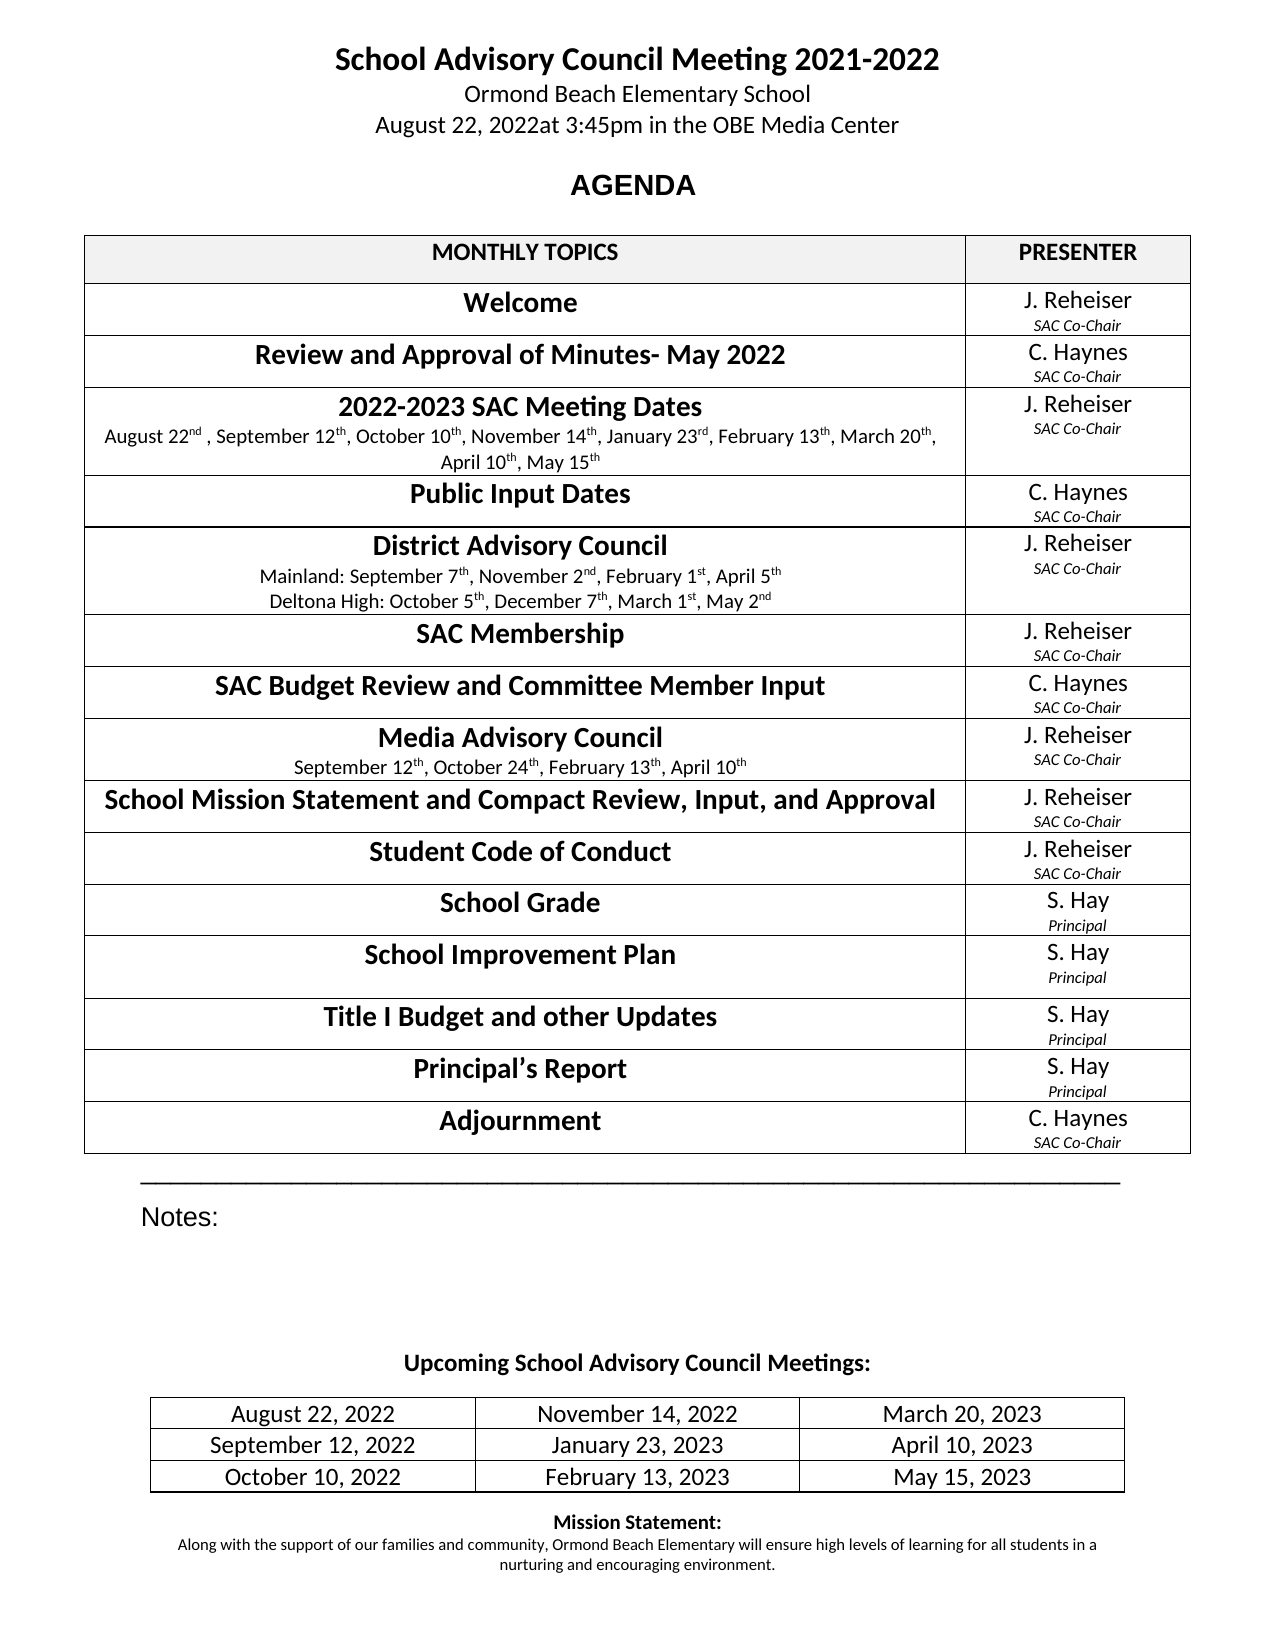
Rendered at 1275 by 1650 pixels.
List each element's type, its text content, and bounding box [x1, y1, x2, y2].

table_cell Welcome [85, 284, 965, 335]
table_cell May 15, 2023 [800, 1461, 1124, 1491]
table_cell Title I Budget and other Updates [85, 999, 965, 1049]
table_cell SAC Budget Review and Committee Member Input [85, 667, 965, 718]
table_cell J. Reheiser SAC Co-Chair [966, 388, 1190, 474]
table_cell J. Reheiser SAC Co-Chair [966, 719, 1190, 780]
table_cell Principal’s Report [85, 1050, 965, 1101]
table_cell School Improvement Plan [85, 936, 965, 997]
table_cell J. Reheiser SAC Co-Chair [966, 833, 1190, 883]
table_cell Student Code of Conduct [85, 833, 965, 883]
table_header March 20, 2023 [800, 1398, 1124, 1428]
table_cell C. Haynes SAC Co-Chair [966, 667, 1190, 718]
table_header MONTHLY TOPICS [85, 236, 965, 283]
text Notes: [141, 1201, 1125, 1232]
table_cell April 10, 2023 [800, 1429, 1124, 1460]
table_cell J. Reheiser SAC Co-Chair [966, 615, 1190, 666]
table_cell SAC Membership [85, 615, 965, 666]
table_cell Media Advisory Council September 12th, October 24th, February 13th, April 10th [85, 719, 965, 780]
table_cell C. Haynes SAC Co-Chair [966, 476, 1190, 526]
text AGENDA [141, 168, 1125, 202]
table_cell J. Reheiser SAC Co-Chair [966, 781, 1190, 832]
table_cell S. Hay Principal [966, 936, 1190, 997]
table_cell S. Hay Principal [966, 999, 1190, 1049]
text _________________________________________________________________ [141, 1154, 1125, 1185]
table_cell October 10, 2022 [151, 1461, 475, 1491]
table_cell September 12, 2022 [151, 1429, 475, 1460]
table_cell School Mission Statement and Compact Review, Input, and Approval [85, 781, 965, 832]
table_cell Adjournment [85, 1102, 965, 1153]
table_cell C. Haynes SAC Co-Chair [966, 336, 1190, 387]
table_cell J. Reheiser SAC Co-Chair [966, 528, 1190, 614]
table_cell January 23, 2023 [476, 1429, 799, 1460]
table_cell 2022-2023 SAC Meeting Dates August 22nd , September 12th, October 10th, November 14th, January 23rd, February 13th, March 20th, April 10th, May 15th [85, 388, 965, 474]
table_cell S. Hay Principal [966, 885, 1190, 935]
table_cell School Grade [85, 885, 965, 935]
table_cell J. Reheiser SAC Co-Chair [966, 284, 1190, 335]
table_cell C. Haynes SAC Co-Chair [966, 1102, 1190, 1153]
text Upcoming School Advisory Council Meetings: [150, 1347, 1125, 1378]
table_header August 22, 2022 [151, 1398, 475, 1428]
table_cell S. Hay Principal [966, 1050, 1190, 1101]
table_cell February 13, 2023 [476, 1461, 799, 1491]
table_header PRESENTER [966, 236, 1190, 283]
table_cell District Advisory Council Mainland: September 7th, November 2nd, February 1st, April 5th Deltona High: October 5th, December 7th, March 1st, May 2nd [85, 528, 965, 614]
table_header November 14, 2022 [476, 1398, 799, 1428]
table_cell Review and Approval of Minutes- May 2022 [85, 336, 965, 387]
table_cell Public Input Dates [85, 476, 965, 526]
